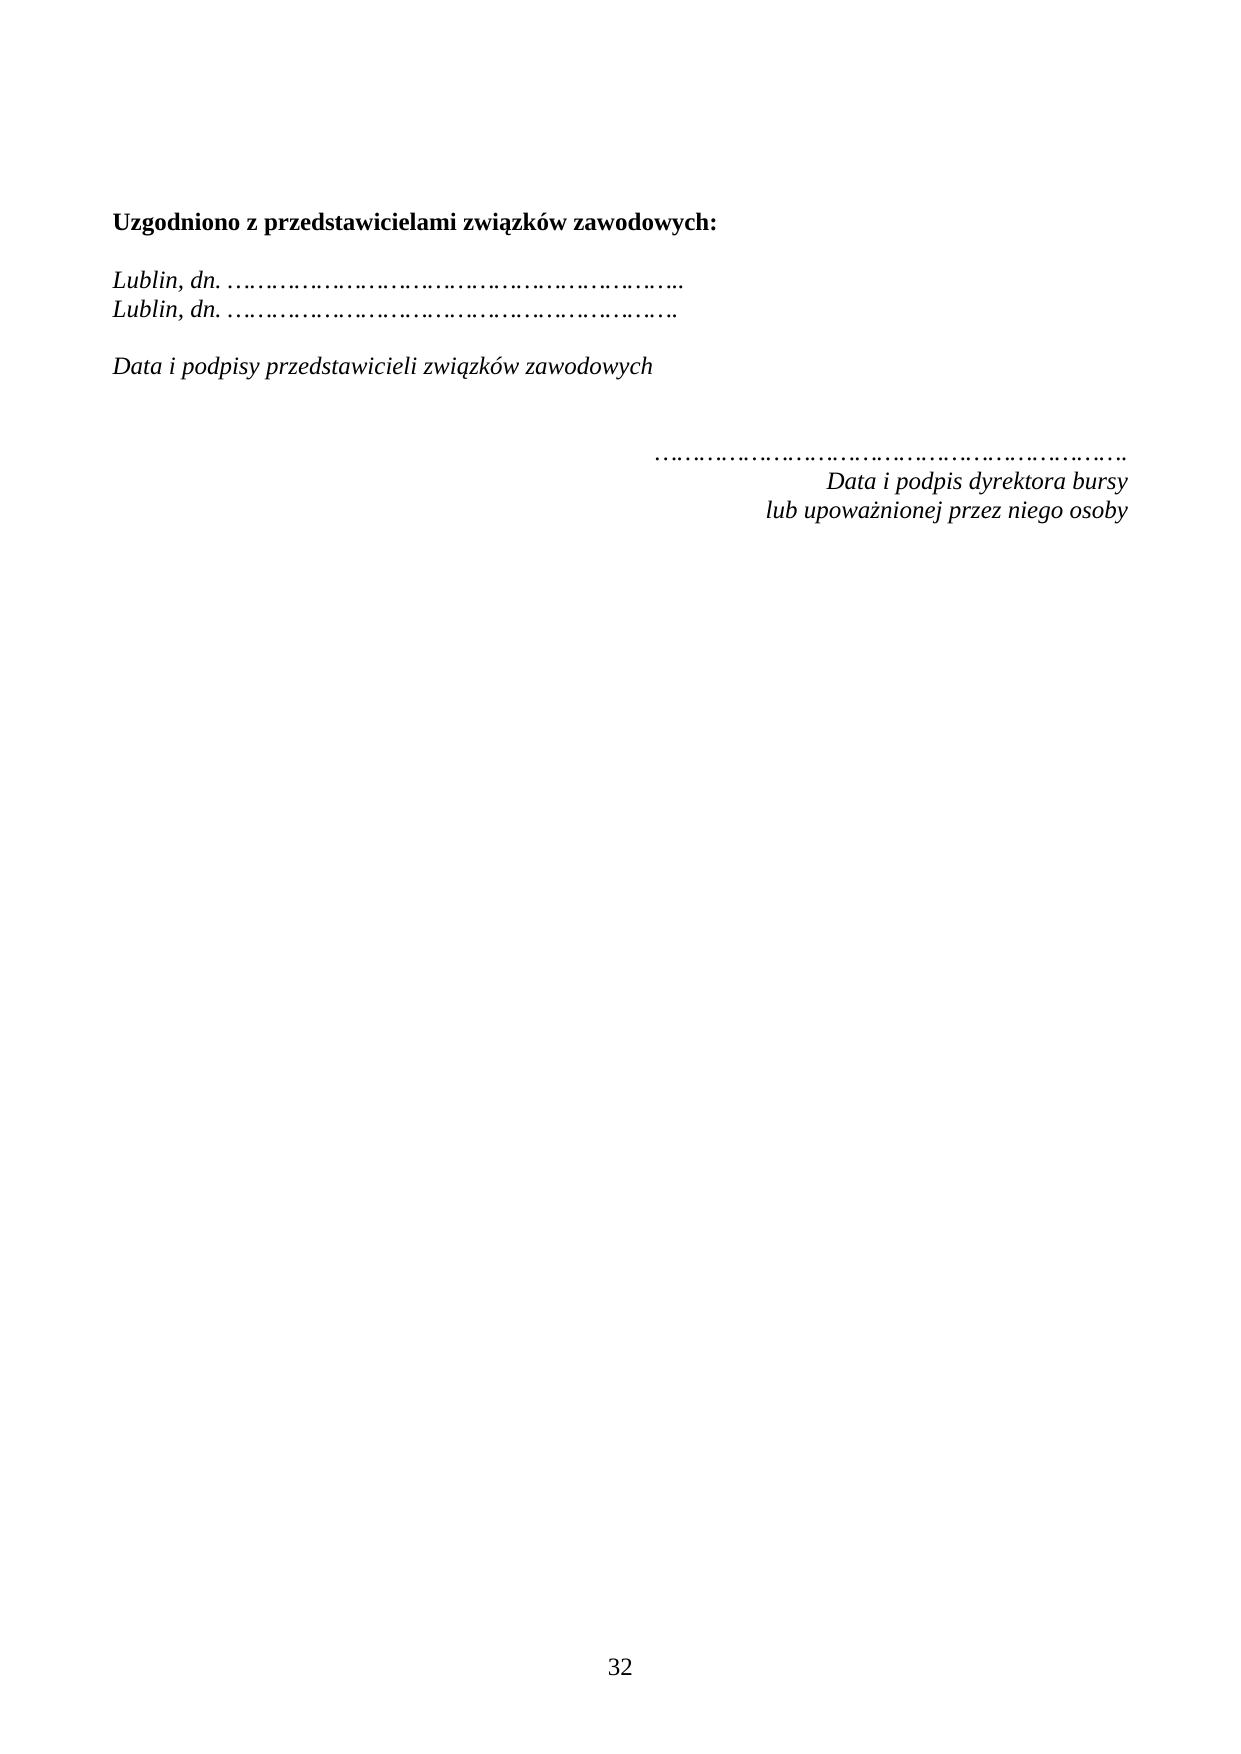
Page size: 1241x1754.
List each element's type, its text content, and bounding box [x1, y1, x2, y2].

text ………………………………………………………. [112, 437, 1128, 466]
text Data i podpis dyrektora bursy [112, 466, 1128, 495]
text Data i podpisy przedstawicieli związków zawodowych [112, 351, 1128, 380]
text Lublin, dn. ……………………………………………………. [112, 294, 1128, 322]
text Lublin, dn. …………………………………………………….. [112, 265, 1128, 294]
text lub upoważnionej przez niego osoby [112, 495, 1128, 524]
text Uzgodniono z przedstawicielami związków zawodowych: [112, 207, 1128, 236]
